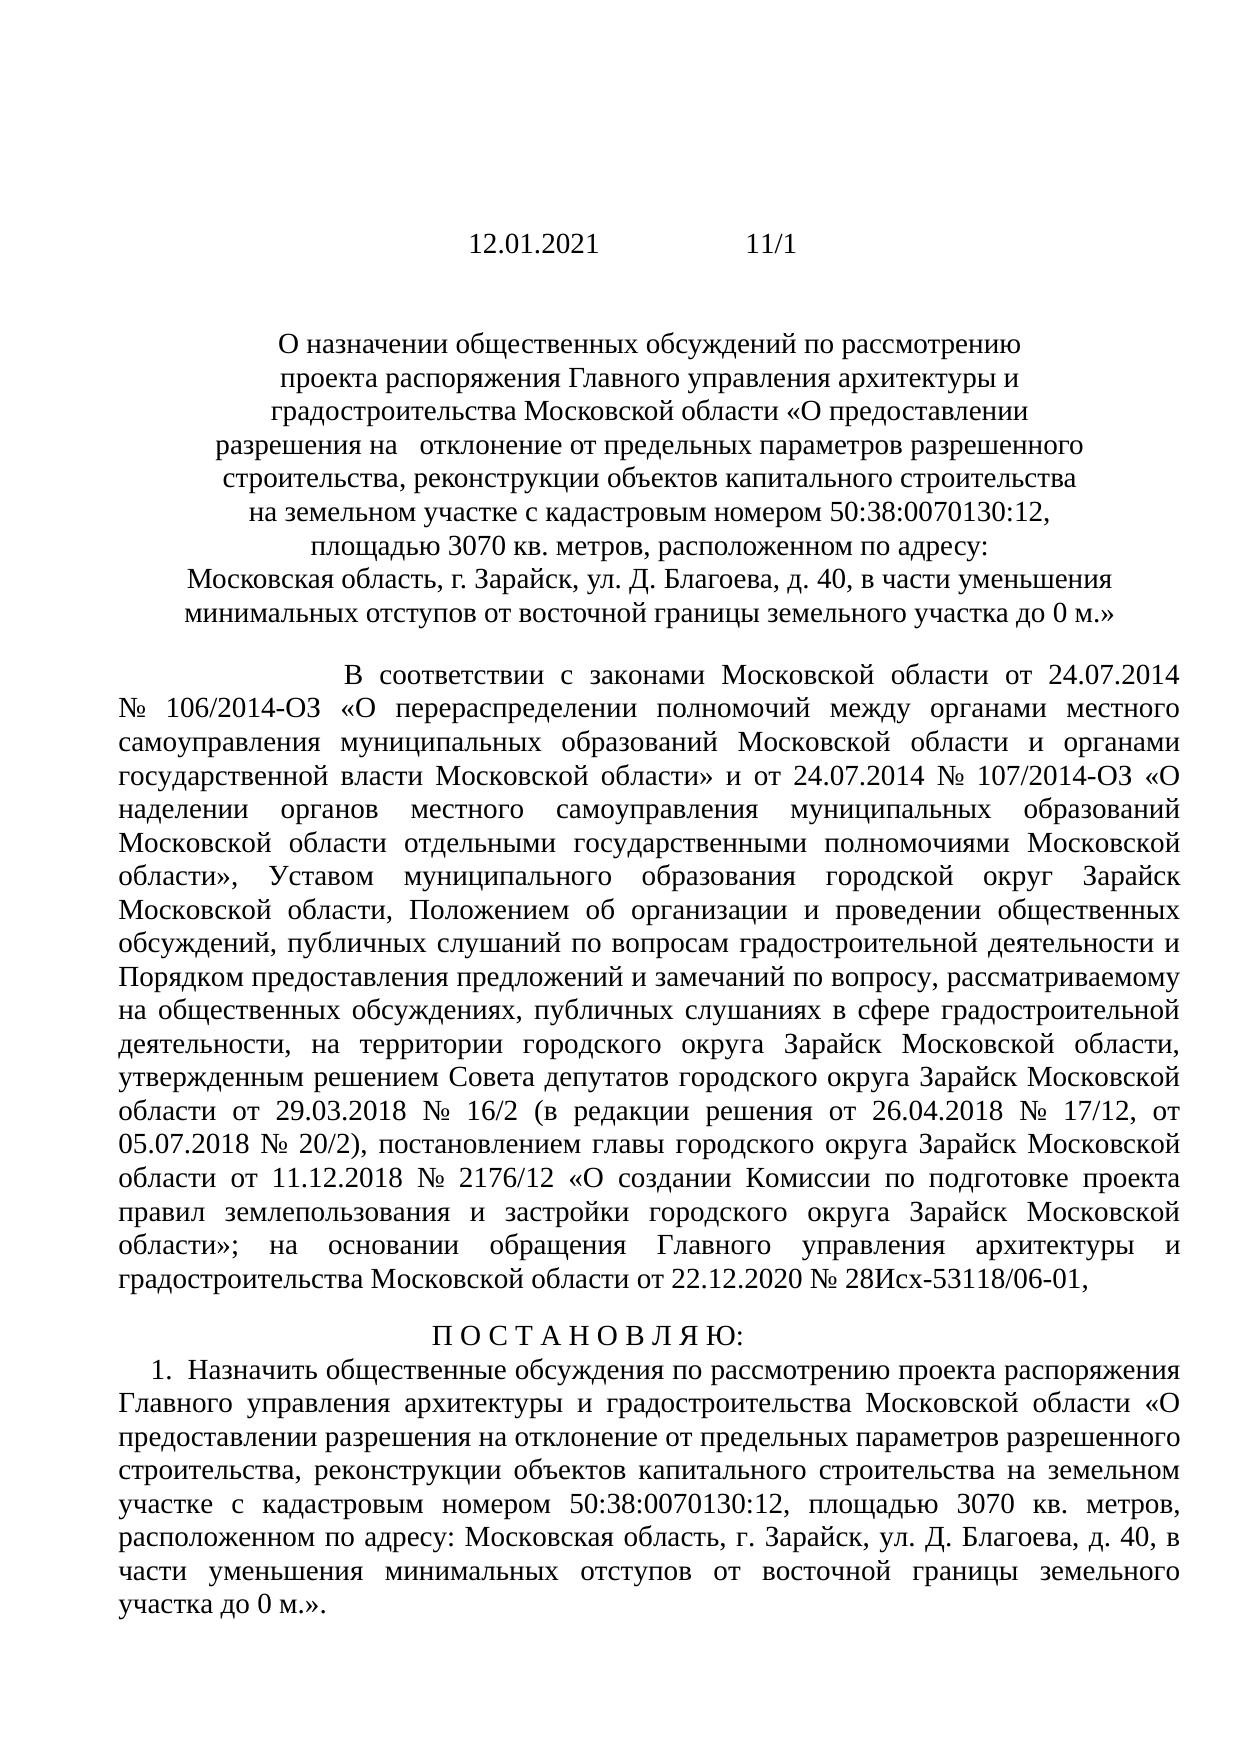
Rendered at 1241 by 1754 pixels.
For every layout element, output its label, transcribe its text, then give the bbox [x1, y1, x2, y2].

text 1. Назначить общественные обсуждения по рассмотрению проекта распоряжения Главного управления архитектуры и градостроительства Московской области «О предоставлении разрешения на отклонение от предельных параметров разрешенного строительства, реконструкции объектов капитального строительства на земельном участке с кадастровым номером 50:38:0070130:12, площадью 3070 кв. метров, расположенном по адресу: Московская область, г. Зарайск, ул. Д. Благоева, д. 40, в части уменьшения минимальных отступов от восточной границы земельного участка до 0 м.». [118, 1352, 1181, 1620]
text градостроительства Московской области «О предоставлении [118, 393, 1181, 427]
text 12.01.2021 11/1 [118, 226, 1181, 259]
text на земельном участке с кадастровым номером 50:38:0070130:12, [118, 494, 1181, 528]
text О назначении общественных обсуждений по рассмотрению [118, 326, 1181, 360]
text П О С Т А Н О В Л Я Ю: [118, 1318, 1181, 1352]
text Московская область, г. Зарайск, ул. Д. Благоева, д. 40, в части уменьшения минимальных отступов от восточной границы земельного участка до 0 м.» [118, 561, 1181, 628]
text площадью 3070 кв. метров, расположенном по адресу: [118, 528, 1181, 561]
text В соответствии с законами Московской области от 24.07.2014 № 106/2014-ОЗ «О перераспределении полномочий между органами местного самоуправления муниципальных образований Московской области и органами государственной власти Московской области» и от 24.07.2014 № 107/2014-ОЗ «О наделении органов местного самоуправления муниципальных образований Московской области отдельными государственными полномочиями Московской области», Уставом муниципального образования городской округ Зарайск Московской области, Положением об организации и проведении общественных обсуждений, публичных слушаний по вопросам градостроительной деятельности и Порядком предоставления предложений и замечаний по вопросу, рассматриваемому на общественных обсуждениях, публичных слушаниях в сфере градостроительной деятельности, на территории городского округа Зарайск Московской области, утвержденным решением Совета депутатов городского округа Зарайск Московской области от 29.03.2018 № 16/2 (в редакции решения от 26.04.2018 № 17/12, от 05.07.2018 № 20/2), постановлением главы городского округа Зарайск Московской области от 11.12.2018 № 2176/12 «О создании Комиссии по подготовке проекта правил землепользования и застройки городского округа Зарайск Московской области»; на основании обращения Главного управления архитектуры и градостроительства Московской области от 22.12.2020 № 28Исх-53118/06-01, [118, 657, 1181, 1294]
text строительства, реконструкции объектов капитального строительства [118, 461, 1181, 494]
text разрешения на отклонение от предельных параметров разрешенного [118, 427, 1181, 461]
text проекта распоряжения Главного управления архитектуры и [118, 360, 1181, 393]
